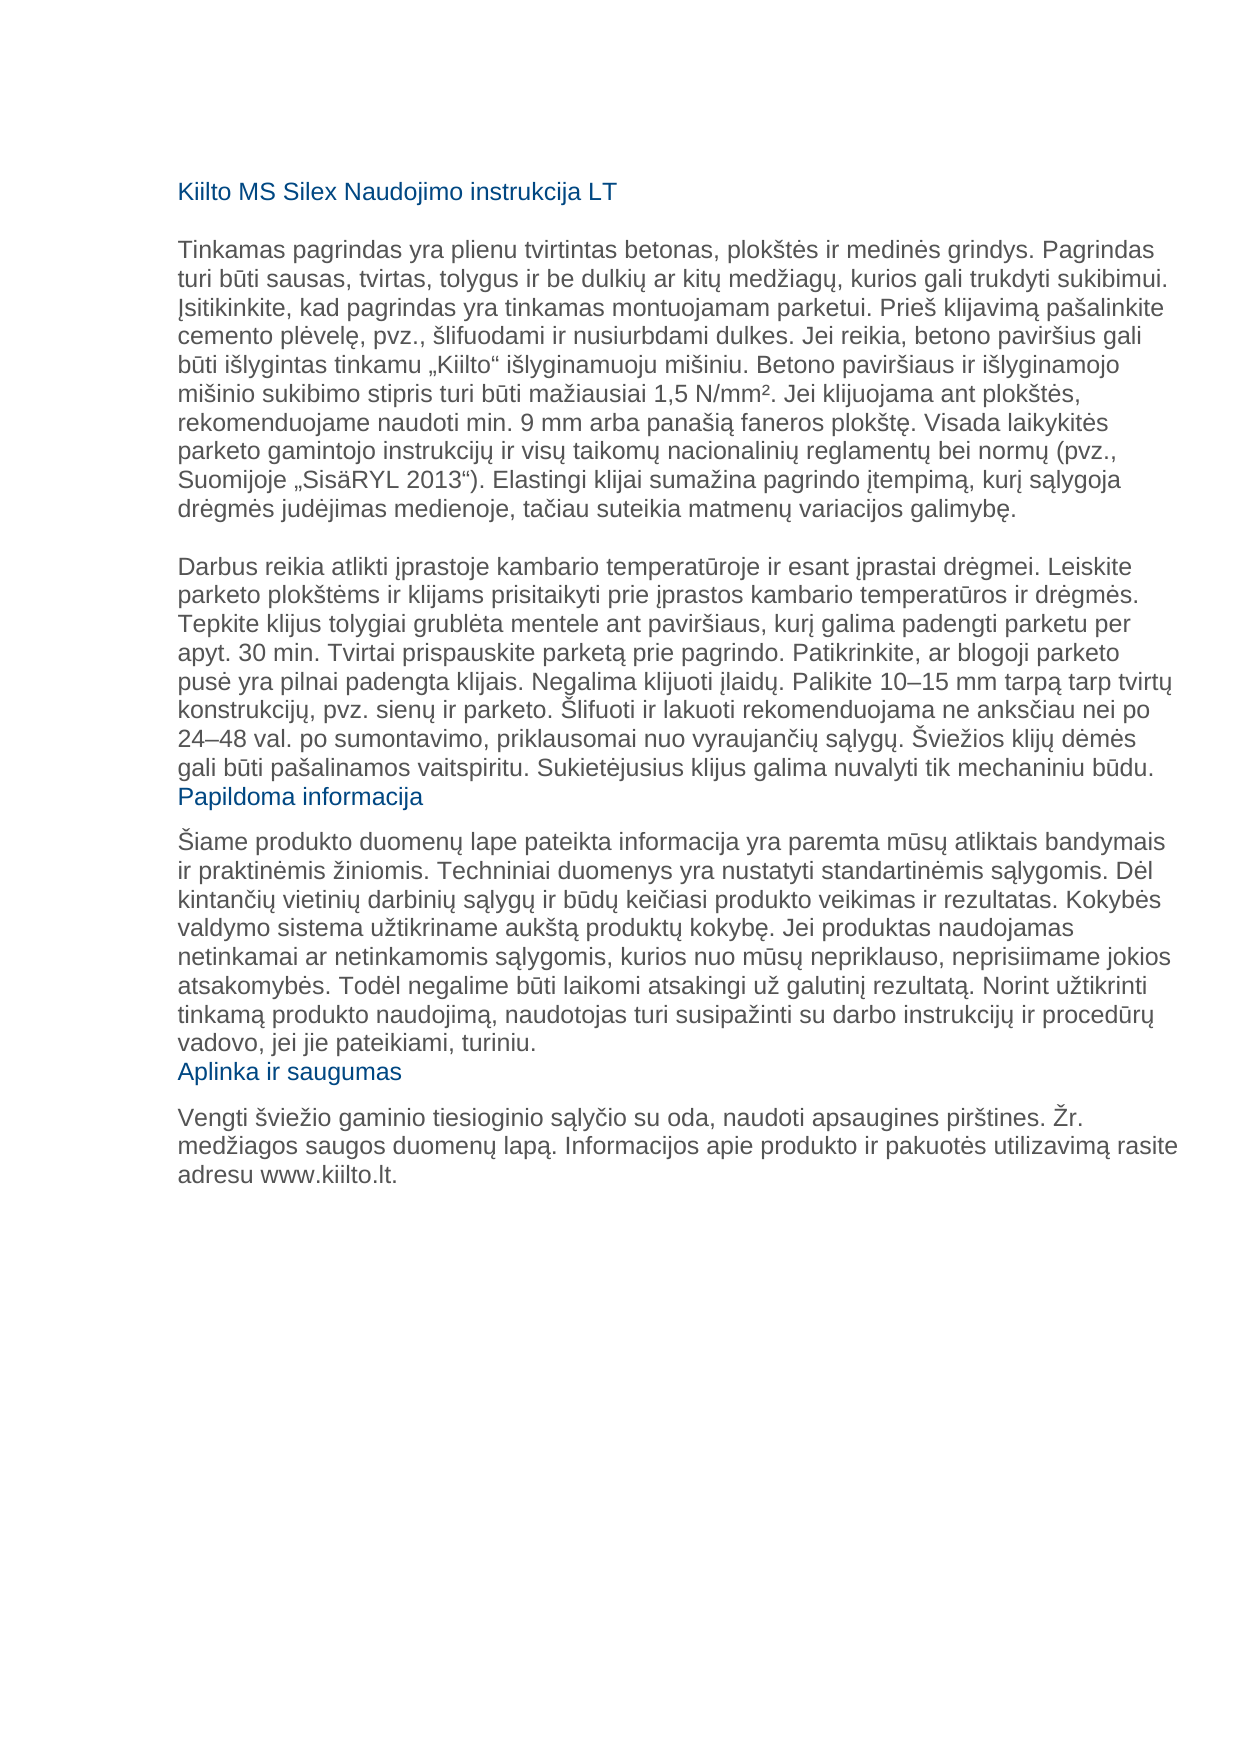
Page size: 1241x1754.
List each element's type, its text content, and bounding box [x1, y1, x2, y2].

text Vengti šviežio gaminio tiesioginio sąlyčio su oda, naudoti apsaugines pirštines. Žr. medžiagos saugos duomenų lapą. Informacijos apie produkto ir pakuotės utilizavimą rasite adresu www.kiilto.lt. [177, 1103, 1181, 1189]
text Papildoma informacija [177, 782, 1181, 811]
text Kiilto MS Silex Naudojimo instrukcija LT [177, 177, 1181, 206]
text Darbus reikia atlikti įprastoje kambario temperatūroje ir esant įprastai drėgmei. Leiskite parketo plokštėms ir klijams prisitaikyti prie įprastos kambario temperatūros ir drėgmės. Tepkite klijus tolygiai grublėta mentele ant paviršiaus, kurį galima padengti parketu per apyt. 30 min. Tvirtai prispauskite parketą prie pagrindo. Patikrinkite, ar blogoji parketo pusė yra pilnai padengta klijais. Negalima klijuoti įlaidų. Palikite 10–15 mm tarpą tarp tvirtų konstrukcijų, pvz. sienų ir parketo. Šlifuoti ir lakuoti rekomenduojama ne anksčiau nei po 24–48 val. po sumontavimo, priklausomai nuo vyraujančių sąlygų. Šviežios klijų dėmės gali būti pašalinamos vaitspiritu. Sukietėjusius klijus galima nuvalyti tik mechaniniu būdu. [177, 552, 1181, 782]
text Aplinka ir saugumas [177, 1057, 1181, 1086]
text Tinkamas pagrindas yra plienu tvirtintas betonas, plokštės ir medinės grindys. Pagrindas turi būti sausas, tvirtas, tolygus ir be dulkių ar kitų medžiagų, kurios gali trukdyti sukibimui. Įsitikinkite, kad pagrindas yra tinkamas montuojamam parketui. Prieš klijavimą pašalinkite cemento plėvelę, pvz., šlifuodami ir nusiurbdami dulkes. Jei reikia, betono paviršius gali būti išlygintas tinkamu „Kiilto“ išlyginamuoju mišiniu. Betono paviršiaus ir išlyginamojo mišinio sukibimo stipris turi būti mažiausiai 1,5 N/mm². Jei klijuojama ant plokštės, rekomenduojame naudoti min. 9 mm arba panašią faneros plokštę. Visada laikykitės parketo gamintojo instrukcijų ir visų taikomų nacionalinių reglamentų bei normų (pvz., Suomijoje „SisäRYL 2013“). Elastingi klijai sumažina pagrindo įtempimą, kurį sąlygoja drėgmės judėjimas medienoje, tačiau suteikia matmenų variacijos galimybę. [177, 235, 1181, 523]
text Šiame produkto duomenų lape pateikta informacija yra paremta mūsų atliktais bandymais ir praktinėmis žiniomis. Techniniai duomenys yra nustatyti standartinėmis sąlygomis. Dėl kintančių vietinių darbinių sąlygų ir būdų keičiasi produkto veikimas ir rezultatas. Kokybės valdymo sistema užtikriname aukštą produktų kokybę. Jei produktas naudojamas netinkamai ar netinkamomis sąlygomis, kurios nuo mūsų nepriklauso, neprisiimame jokios atsakomybės. Todėl negalime būti laikomi atsakingi už galutinį rezultatą. Norint užtikrinti tinkamą produkto naudojimą, naudotojas turi susipažinti su darbo instrukcijų ir procedūrų vadovo, jei jie pateikiami, turiniu. [177, 827, 1181, 1057]
